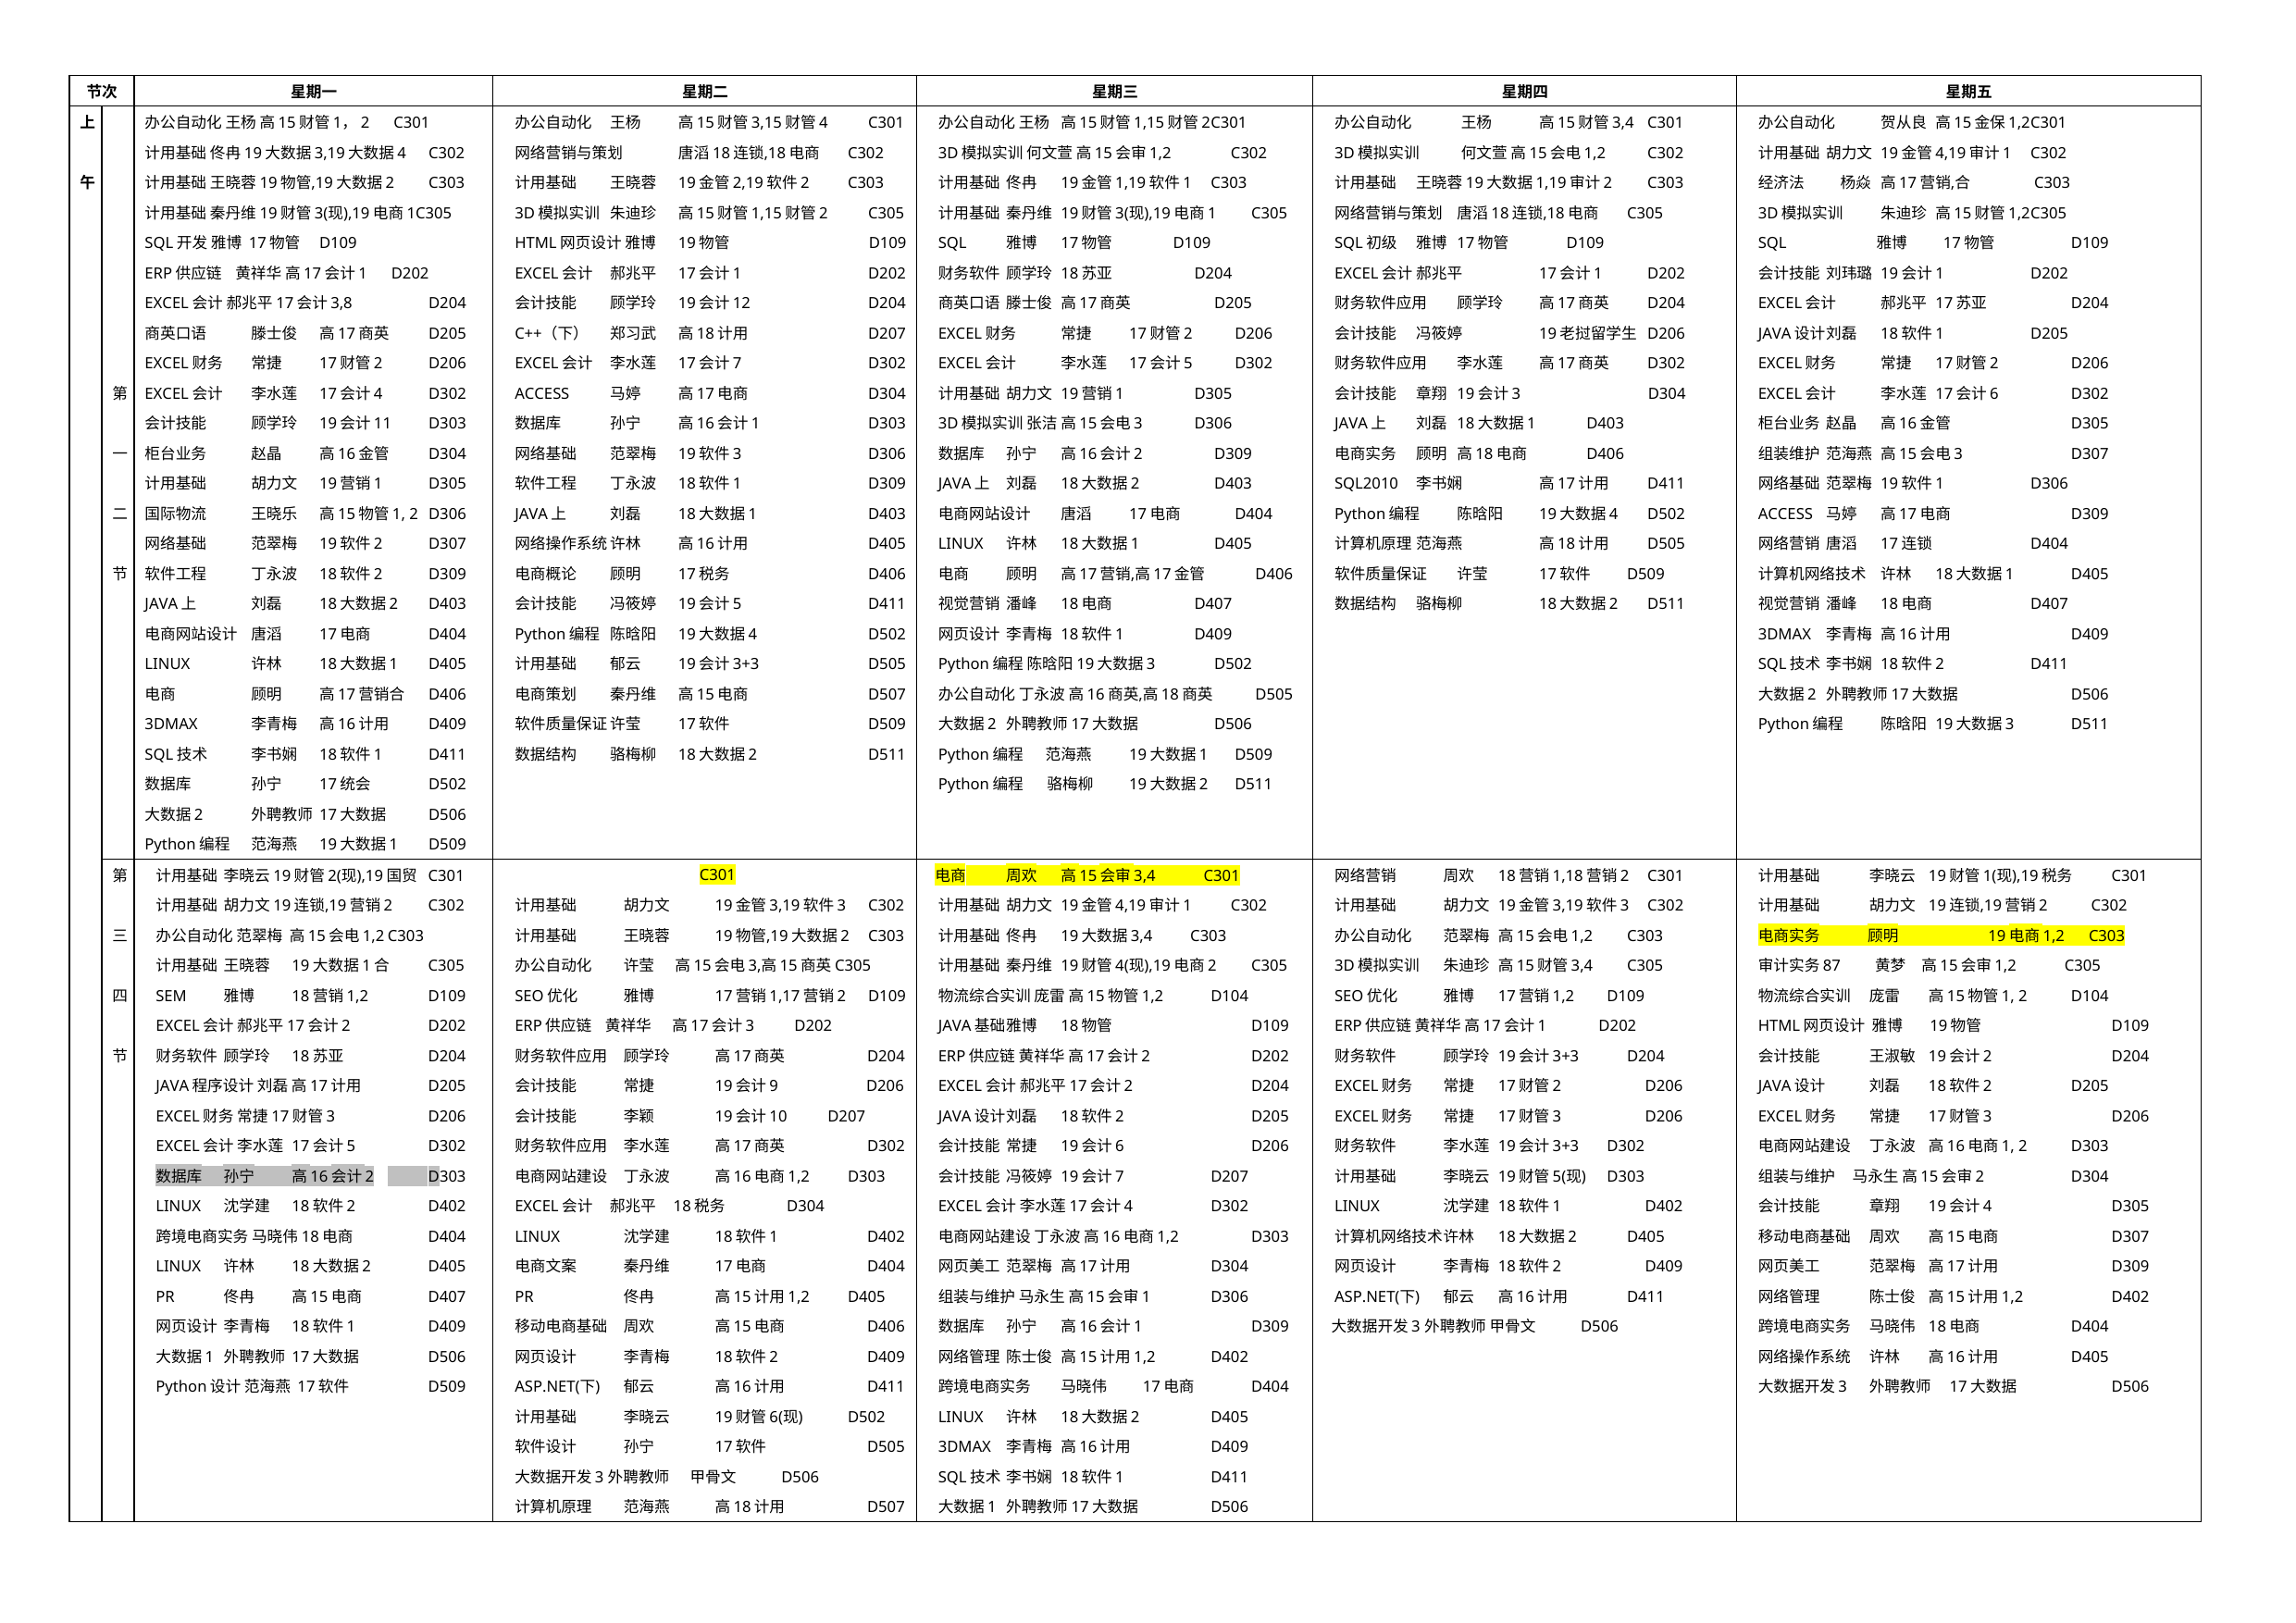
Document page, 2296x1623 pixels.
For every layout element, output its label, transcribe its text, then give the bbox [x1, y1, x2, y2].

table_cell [1737, 860, 2201, 1521]
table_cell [917, 860, 1312, 1521]
table_cell 办公自动化 王杨 高15财管3,4 C301 3D模拟实训 何文萱 高15会电1,2 C302 计用基础 王晓蓉 19大数据1,19审计2 C303 网络营销与策划 唐滔 18连锁,18电商 C305 SQL初级 雅博 17物管 D109 EXCEL会计 郝兆平 17会计1 D202 财务软件应用 顾学玲 高17商英 D204 会计技能 冯筱婷 19老挝留学生 D206 财务软件应用 李水莲 高17商英 D302 会计技能 章翔 19会计3 D304 JAVA上 刘磊 18大数据1 D403 电商实务 顾明 高18电商 D406 SQL2010 李书娴 高17计用 D411 Python编程 陈晗阳 19大数据4 D502 计算机原理 范海燕 高18计用 D505 软件质量保证 许莹 17软件 D509 数据结构 骆梅柳 18大数据2 D511 [1313, 106, 1736, 859]
table_header 星期一 [135, 76, 492, 105]
table_header 星期二 [493, 76, 916, 105]
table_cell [493, 860, 916, 1521]
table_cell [1313, 860, 1736, 1521]
table_cell 第 三 四 节 [103, 860, 133, 1521]
table_cell 办公自动化 王杨 高15财管1,15财管2 C301 3D模拟实训 何文萱 高15会审1,2 C302 计用基础 佟冉 19金管1,19软件1 C303 计用基础 秦丹维 19财管3(现),19电商1 C305 SQL 雅博 17物管 D109 财务软件 顾学玲 18苏亚 D204 商英口语 滕士俊 高17商英 D205 EXCEL财务 常捷 17财管2 D206 EXCEL会计 李水莲 17会计5 D302 计用基础 胡力文 19营销1 D305 3D模拟实训 张洁 高15会电3 D306 数据库 孙宁 高16会计2 D309 JAVA上 刘磊 18大数据2 D403 电商网站设计 唐滔 17电商 D404 LINUX 许林 18大数据1 D405 电商 顾明 高17营销,高17金管 D406 视觉营销 潘峰 18电商 D407 网页设计 李青梅 18软件1 D409 Python编程 陈晗阳 19大数据3 D502 办公自动化 丁永波 高16商英,高18商英 D505 大数据2 外聘教师 17大数据 D506 Python编程 范海燕 19大数据1 D509 Python编程 骆梅柳 19大数据2 D511 [917, 106, 1312, 859]
table_cell 办公自动化 王杨 高15财管1， 2 C301 计用基础 佟冉 19大数据3,19大数据4 C302 计用基础 王晓蓉 19物管,19大数据2 C303 计用基础 秦丹维 19财管3(现),19电商1C305 SQL开发 雅博 17物管 D109 ERP供应链 黄祥华 高17会计1 D202 EXCEL会计 郝兆平 17会计3,8 D204 商英口语 滕士俊 高17商英 D205 EXCEL财务 常捷 17财管2 D206 EXCEL会计 李水莲 17会计4 D302 会计技能 顾学玲 19会计11 D303 柜台业务 赵晶 高16金管 D304 计用基础 胡力文 19营销1 D305 国际物流 王晓乐 高15物管1, 2 D306 网络基础 范翠梅 19软件2 D307 软件工程 丁永波 18软件2 D309 JAVA上 刘磊 18大数据2 D403 电商网站设计 唐滔 17电商 D404 LINUX 许林 18大数据1 D405 电商 顾明 高17营销合 D406 3DMAX 李青梅 高16计用 D409 SQL技术 李书娴 18软件1 D411 数据库 孙宁 17统会 D502 大数据2 外聘教师 17大数据 D506 Python编程 范海燕 19大数据1 D509 [135, 106, 492, 859]
table_cell 办公自动化 贺从良 高15金保1,2 C301 计用基础 胡力文 19金管4,19审计1 C302 经济法 杨焱 高17营销,合 C303 3D模拟实训 朱迪珍 高15财管1,2 C305 SQL 雅博 17物管 D109 会计技能 刘玮璐 19会计1 D202 EXCEL会计 郝兆平 17苏亚 D204 JAVA设计 刘磊 18软件1 D205 EXCEL财务 常捷 17财管2 D206 EXCEL会计 李水莲 17会计6 D302 柜台业务 赵晶 高16金管 D305 组装维护 范海燕 高15会电3 D307 网络基础 范翠梅 19软件1 D306 ACCESS 马婷 高17电商 D309 网络营销 唐滔 17连锁 D404 计算机网络技术 许林 18大数据1 D405 视觉营销 潘峰 18电商 D407 3DMAX 李青梅 高16计用 D409 SQL技术 李书娴 18软件2 D411 大数据2 外聘教师 17大数据 D506 Python编程 陈晗阳 19大数据3 D511 [1737, 106, 2201, 859]
table_header 星期三 [917, 76, 1312, 105]
table_header 节次 [70, 76, 133, 105]
table_header 星期五 [1737, 76, 2201, 105]
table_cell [135, 860, 492, 1521]
table_cell 上 午 [70, 106, 101, 1521]
table_cell 办公自动化 王杨 高15财管3,15财管4 C301 网络营销与策划 唐滔 18连锁,18电商 C302 计用基础 王晓蓉 19金管2,19软件2 C303 3D模拟实训 朱迪珍 高15财管1,15财管2 C305 HTML网页设计 雅博 19物管 D109 EXCEL会计 郝兆平 17会计1 D202 会计技能 顾学玲 19会计12 D204 C++（下） 郑习武 高18计用 D207 EXCEL会计 李水莲 17会计7 D302 ACCESS 马婷 高17电商 D304 数据库 孙宁 高16会计1 D303 网络基础 范翠梅 19软件3 D306 软件工程 丁永波 18软件1 D309 JAVA上 刘磊 18大数据1 D403 网络操作系统 许林 高16计用 D405 电商概论 顾明 17税务 D406 会计技能 冯筱婷 19会计5 D411 Python编程 陈晗阳 19大数据4 D502 计用基础 郁云 19会计3+3 D505 电商策划 秦丹维 高15电商 D507 软件质量保证 许莹 17软件 D509 数据结构 骆梅柳 18大数据2 D511 [493, 106, 916, 859]
table_cell 第 一 二 节 [103, 106, 133, 859]
table_header 星期四 [1313, 76, 1736, 105]
